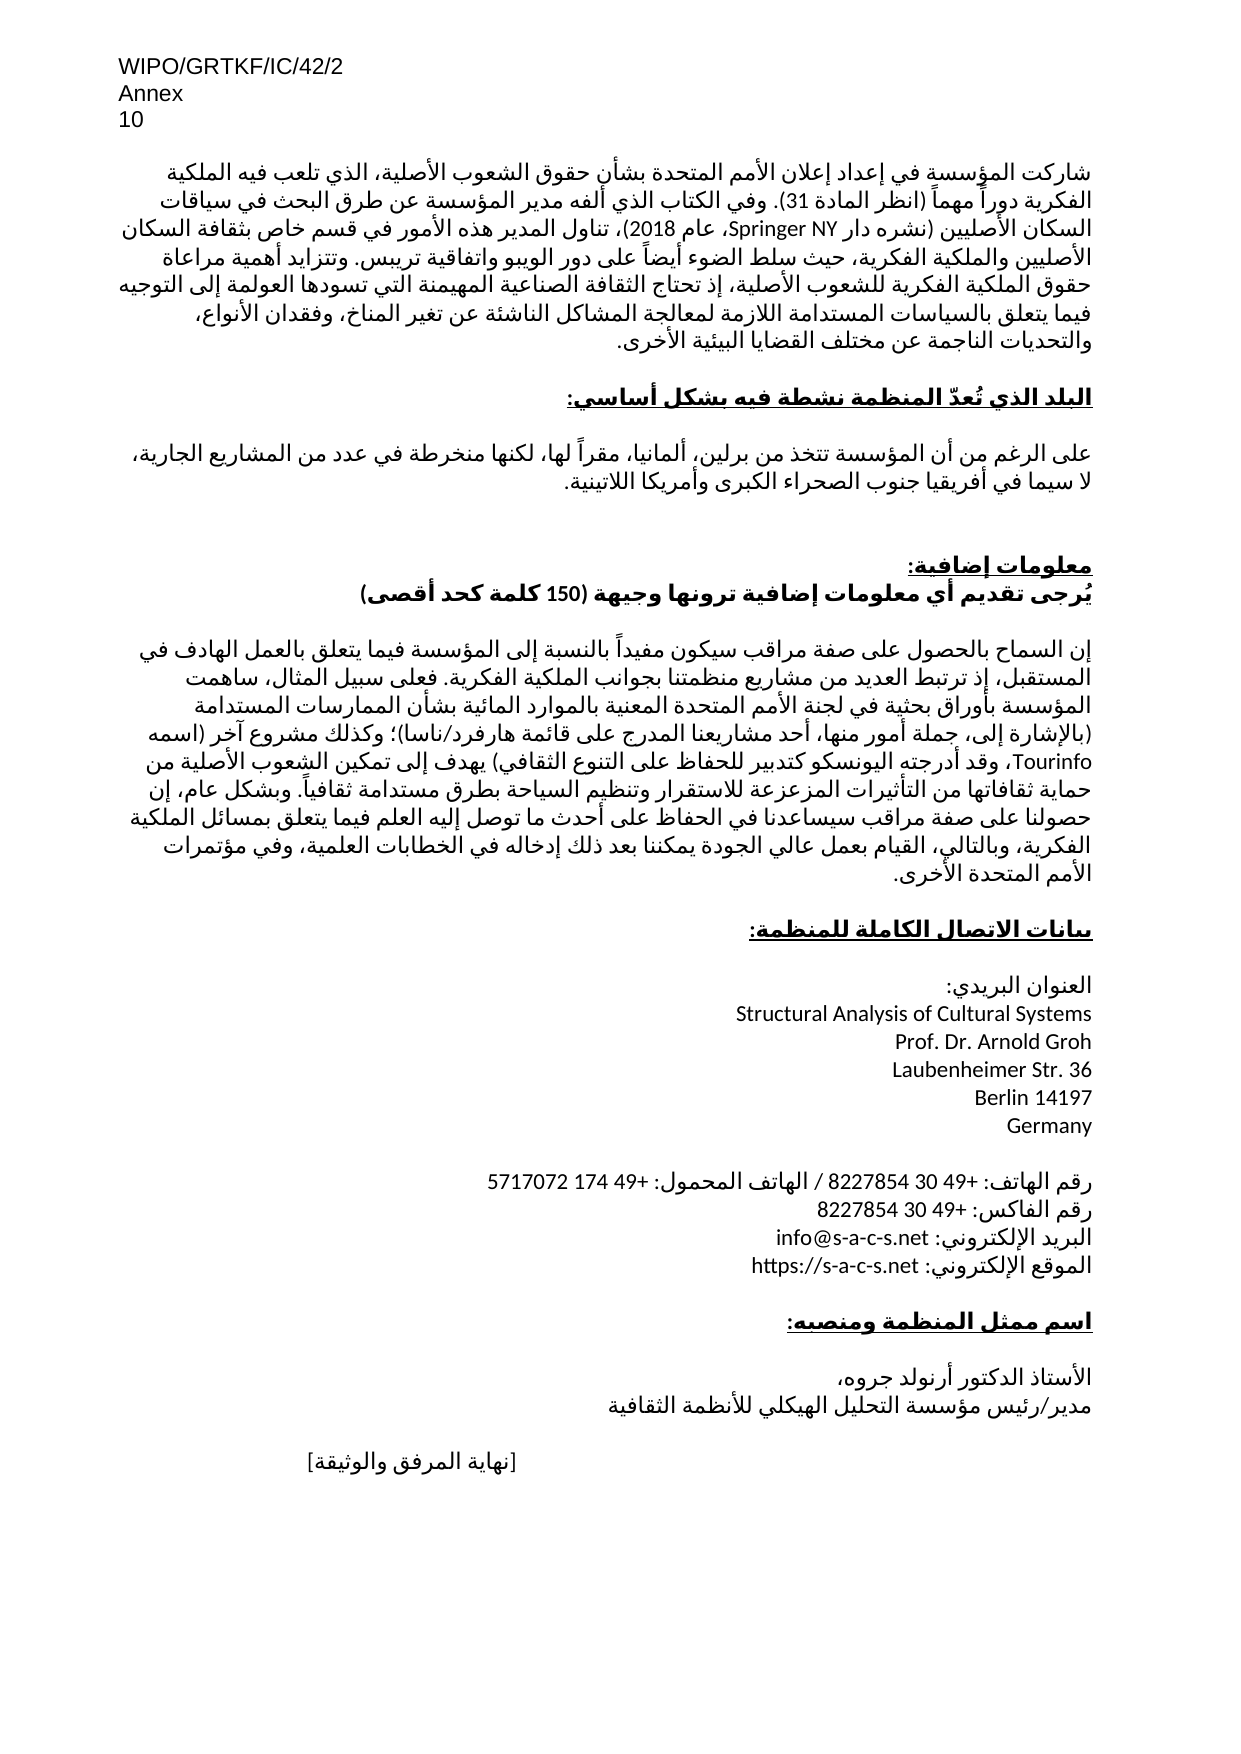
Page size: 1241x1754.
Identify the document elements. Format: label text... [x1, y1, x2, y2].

text مدير/رئيس مؤسسة التحليل الهيكلي للأنظمة الثقافية [118, 1391, 1092, 1419]
text الموقع الإلكتروني: https://s-a-c-s.net [118, 1251, 1092, 1279]
text يُرجى تقديم أي معلومات إضافية ترونها وجيهة (150 كلمة كحد أقصى) [118, 579, 1092, 607]
text على الرغم من أن المؤسسة تتخذ من برلين، ألمانيا، مقراً لها، لكنها منخرطة في عدد من المشاريع الجارية، لا سيما في أفريقيا جنوب الصحراء الكبرى وأمريكا اللاتينية. [118, 439, 1092, 495]
text شاركت المؤسسة في إعداد إعلان الأمم المتحدة بشأن حقوق الشعوب الأصلية، الذي تلعب فيه الملكية الفكرية دوراً مهماً (انظر المادة 31). وفي الكتاب الذي ألفه مدير المؤسسة عن طرق البحث في سياقات السكان الأصليين (نشره دار Springer NY، عام 2018)، تناول المدير هذه الأمور في قسم خاص بثقافة السكان الأصليين والملكية الفكرية، حيث سلط الضوء أيضاً على دور الويبو واتفاقية تريبس. وتتزايد أهمية مراعاة حقوق الملكية الفكرية للشعوب الأصلية، إذ تحتاج الثقافة الصناعية المهيمنة التي تسودها العولمة إلى التوجيه فيما يتعلق بالسياسات المستدامة اللازمة لمعالجة المشاكل الناشئة عن تغير المناخ، وفقدان الأنواع، والتحديات الناجمة عن مختلف القضايا البيئية الأخرى. [118, 158, 1092, 355]
text رقم الفاكس: +49 30 8227854 [118, 1195, 1092, 1223]
text معلومات إضافية: [118, 551, 1092, 579]
text العنوان البريدي: [118, 971, 1092, 999]
text الأستاذ الدكتور أرنولد جروه، [118, 1363, 1092, 1391]
text اسم ممثل المنظمة ومنصبه: [118, 1307, 1092, 1335]
text بيانات الاتصال الكاملة للمنظمة: [118, 915, 1092, 943]
text Laubenheimer Str. 36 [118, 1055, 1092, 1083]
text 14197 Berlin [118, 1083, 1092, 1111]
text إن السماح بالحصول على صفة مراقب سيكون مفيداً بالنسبة إلى المؤسسة فيما يتعلق بالعمل الهادف في المستقبل، إذ ترتبط العديد من مشاريع منظمتنا بجوانب الملكية الفكرية. فعلى سبيل المثال، ساهمت المؤسسة بأوراق بحثية في لجنة الأمم المتحدة المعنية بالموارد المائية بشأن الممارسات المستدامة (بالإشارة إلى، جملة أمور منها، أحد مشاريعنا المدرج على قائمة هارفرد/ناسا)؛ وكذلك مشروع آخر (اسمه Tourinfo، وقد أدرجته اليونسكو كتدبير للحفاظ على التنوع الثقافي) يهدف إلى تمكين الشعوب الأصلية من حماية ثقافاتها من التأثيرات المزعزعة للاستقرار وتنظيم السياحة بطرق مستدامة ثقافياً. وبشكل عام، إن حصولنا على صفة مراقب سيساعدنا في الحفاظ على أحدث ما توصل إليه العلم فيما يتعلق بمسائل الملكية الفكرية، وبالتالي، القيام بعمل عالي الجودة يمكننا بعد ذلك إدخاله في الخطابات العلمية، وفي مؤتمرات الأمم المتحدة الأخرى. [118, 635, 1092, 887]
text Structural Analysis of Cultural Systems [118, 999, 1092, 1027]
text رقم الهاتف: +49 30 8227854 / الهاتف المحمول: +49 174 5717072 [118, 1167, 1092, 1195]
text Germany [118, 1111, 1092, 1139]
text البريد الإلكتروني: info@s-a-c-s.net [118, 1223, 1092, 1251]
text البلد الذي تُعدّ المنظمة نشطة فيه بشكل أساسي: [118, 383, 1092, 411]
text Prof. Dr. Arnold Groh [118, 1027, 1092, 1055]
text [نهاية المرفق والوثيقة] [118, 1447, 517, 1476]
